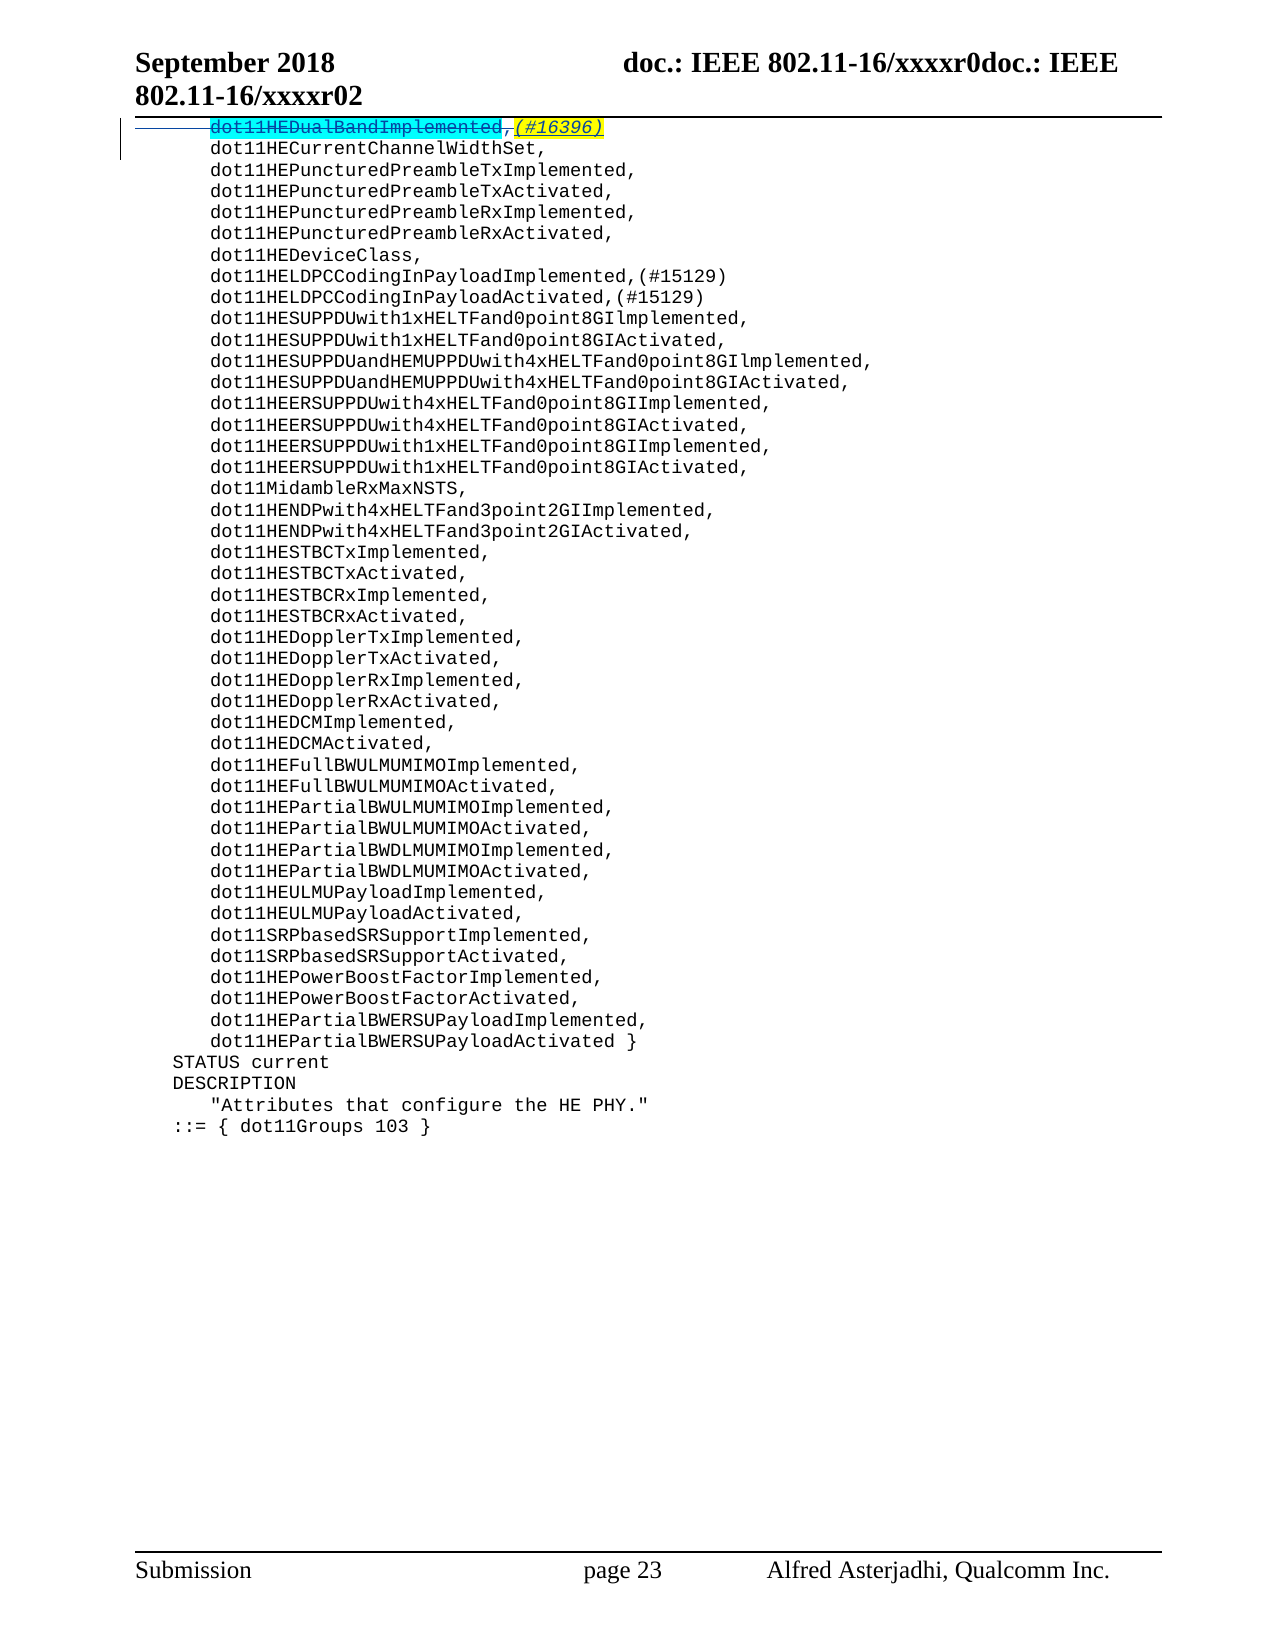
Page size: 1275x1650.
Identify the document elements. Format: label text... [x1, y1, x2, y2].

text dot11HEDeviceClass, [135, 245, 1162, 267]
text dot11MidambleRxMaxNSTS, [135, 479, 1162, 500]
text dot11HESTBCTxImplemented, [135, 543, 1162, 564]
text dot11HEPuncturedPreambleTxImplemented, [135, 160, 1162, 182]
text dot11HEERSUPPDUwith4xHELTFand0point8GIActivated, [135, 415, 1162, 437]
text dot11HEULMUPayloadActivated, [135, 904, 1162, 925]
text dot11HEDopplerTxActivated, [135, 649, 1162, 670]
text dot11HEFullBWULMUMIMOImplemented, [135, 755, 1162, 777]
text ::= { dot11Groups 103 } [135, 1117, 1162, 1138]
text dot11HEPowerBoostFactorActivated, [135, 989, 1162, 1010]
text dot11HENDPwith4xHELTFand3point2GIImplemented, [135, 500, 1162, 522]
text dot11HEPuncturedPreambleRxImplemented, [135, 203, 1162, 224]
text dot11HESUPPDUwith1xHELTFand0point8GIActivated, [135, 330, 1162, 352]
text dot11HESTBCTxActivated, [135, 564, 1162, 585]
text dot11HECurrentChannelWidthSet, [135, 139, 1162, 160]
text dot11HEPartialBWDLMUMIMOActivated, [135, 862, 1162, 883]
text dot11HESUPPDUwith1xHELTFand0point8GIlmplemented, [135, 309, 1162, 330]
text dot11SRPbasedSRSupportImplemented, [135, 925, 1162, 947]
text dot11HEPowerBoostFactorImplemented, [135, 968, 1162, 989]
text dot11HEPuncturedPreambleRxActivated, [135, 224, 1162, 245]
text dot11HEDCMImplemented, [135, 713, 1162, 734]
text dot11HEDopplerTxImplemented, [135, 628, 1162, 649]
text dot11HEERSUPPDUwith4xHELTFand0point8GIImplemented, [135, 394, 1162, 415]
text dot11HESTBCRxImplemented, [135, 585, 1162, 607]
text "Attributes that configure the HE PHY." [135, 1095, 1162, 1117]
text dot11HEDopplerRxImplemented, [135, 670, 1162, 692]
text STATUS current [135, 1053, 1162, 1074]
text DESCRIPTION [135, 1074, 1162, 1095]
text dot11HEPartialBWULMUMIMOImplemented, [135, 798, 1162, 819]
text dot11HENDPwith4xHELTFand3point2GIActivated, [135, 522, 1162, 543]
text dot11HEPartialBWERSUPayloadImplemented, [135, 1010, 1162, 1032]
text dot11HELDPCCodingInPayloadImplemented,(#15129) [135, 267, 1162, 288]
text dot11HEPartialBWERSUPayloadActivated } [135, 1032, 1162, 1053]
text dot11HEPartialBWDLMUMIMOImplemented, [135, 840, 1162, 862]
text dot11HESUPPDUandHEMUPPDUwith4xHELTFand0point8GIlmplemented, [135, 352, 1162, 373]
text dot11HEPartialBWULMUMIMOActivated, [135, 819, 1162, 840]
text dot11HEPuncturedPreambleTxActivated, [135, 182, 1162, 203]
text dot11HESTBCRxActivated, [135, 607, 1162, 628]
text dot11HEDCMActivated, [135, 734, 1162, 755]
text dot11HEULMUPayloadImplemented, [135, 883, 1162, 904]
text dot11HEDopplerRxActivated, [135, 692, 1162, 713]
text dot11SRPbasedSRSupportActivated, [135, 947, 1162, 968]
text dot11HESUPPDUandHEMUPPDUwith4xHELTFand0point8GIActivated, [135, 373, 1162, 394]
text dot11HEERSUPPDUwith1xHELTFand0point8GIActivated, [135, 458, 1162, 479]
text dot11HELDPCCodingInPayloadActivated,(#15129) [135, 288, 1162, 309]
text dot11HEFullBWULMUMIMOActivated, [135, 777, 1162, 798]
text dot11HEERSUPPDUwith1xHELTFand0point8GIImplemented, [135, 437, 1162, 458]
